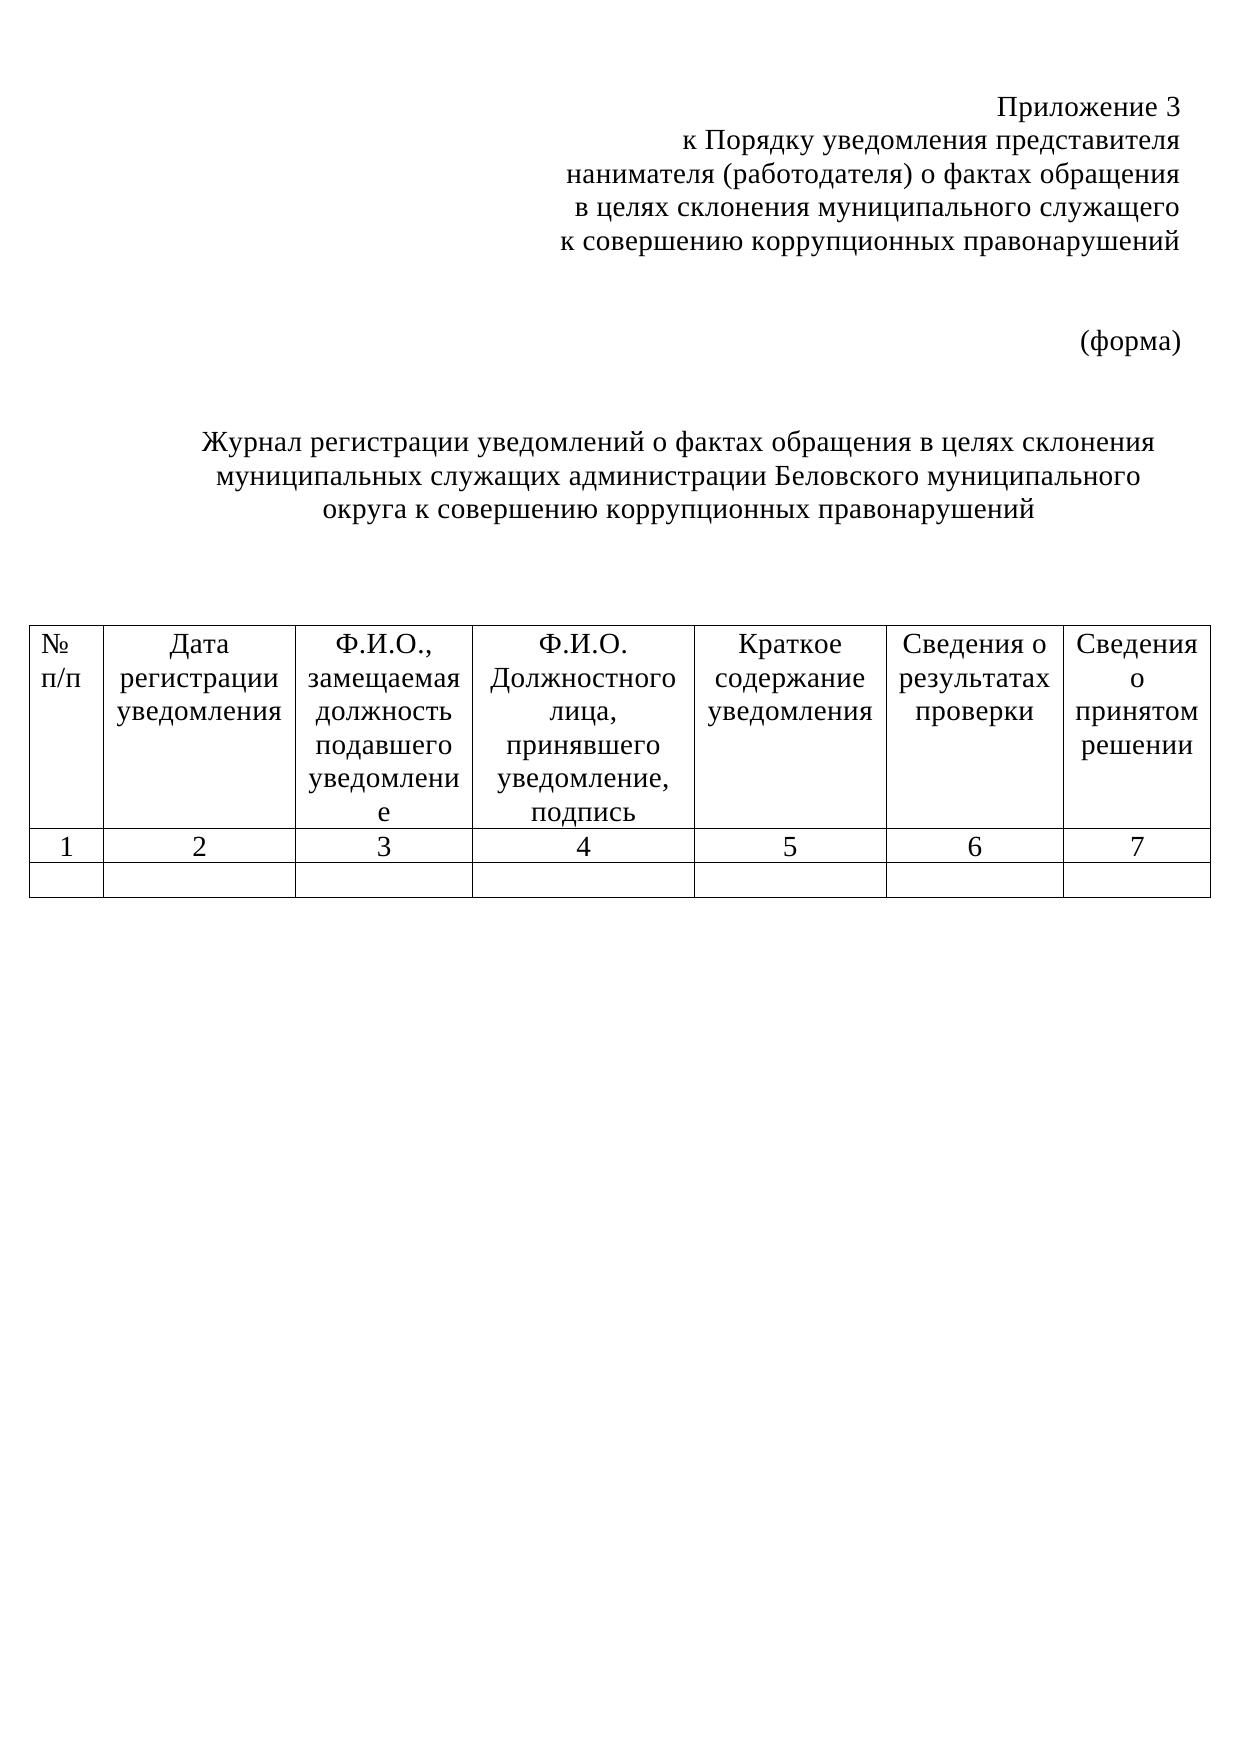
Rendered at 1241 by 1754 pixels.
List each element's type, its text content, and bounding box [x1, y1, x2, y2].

table_cell [887, 863, 1063, 897]
table_header Сведения о результатах проверки [887, 626, 1063, 828]
table_header Дата регистрации уведомления [104, 626, 295, 828]
table_cell [296, 863, 472, 897]
table_header Краткое содержание уведомления [695, 626, 886, 828]
table_cell 1 [30, 829, 103, 862]
table_cell [104, 863, 295, 897]
table_cell 2 [104, 829, 295, 862]
table_cell 5 [695, 829, 886, 862]
table_header Ф.И.О. Должностного лица, принявшего уведомление, подпись [473, 626, 694, 828]
table_cell 6 [887, 829, 1063, 862]
text Приложение 3 к Порядку уведомления представителя нанимателя (работодателя) о фактах обращения [177, 89, 1181, 189]
table_cell 7 [1064, 829, 1210, 862]
table_cell 3 [296, 829, 472, 862]
table_cell [695, 863, 886, 897]
table_cell [473, 863, 694, 897]
table_cell [1064, 863, 1210, 897]
table_cell [30, 863, 103, 897]
text в целях склонения муниципального служащего к совершению коррупционных правонарушений (форма) [177, 189, 1181, 357]
table_header Ф.И.О., замещаемая должность подавшего уведомление [296, 626, 472, 828]
text Журнал регистрации уведомлений о фактах обращения в целях склонения муниципальных служащих администрации Беловского муниципального округа к совершению коррупционных правонарушений [177, 357, 1181, 525]
table_header № п/п [30, 626, 103, 828]
table_header Сведения о принятом решении [1064, 626, 1210, 828]
table_cell 4 [473, 829, 694, 862]
